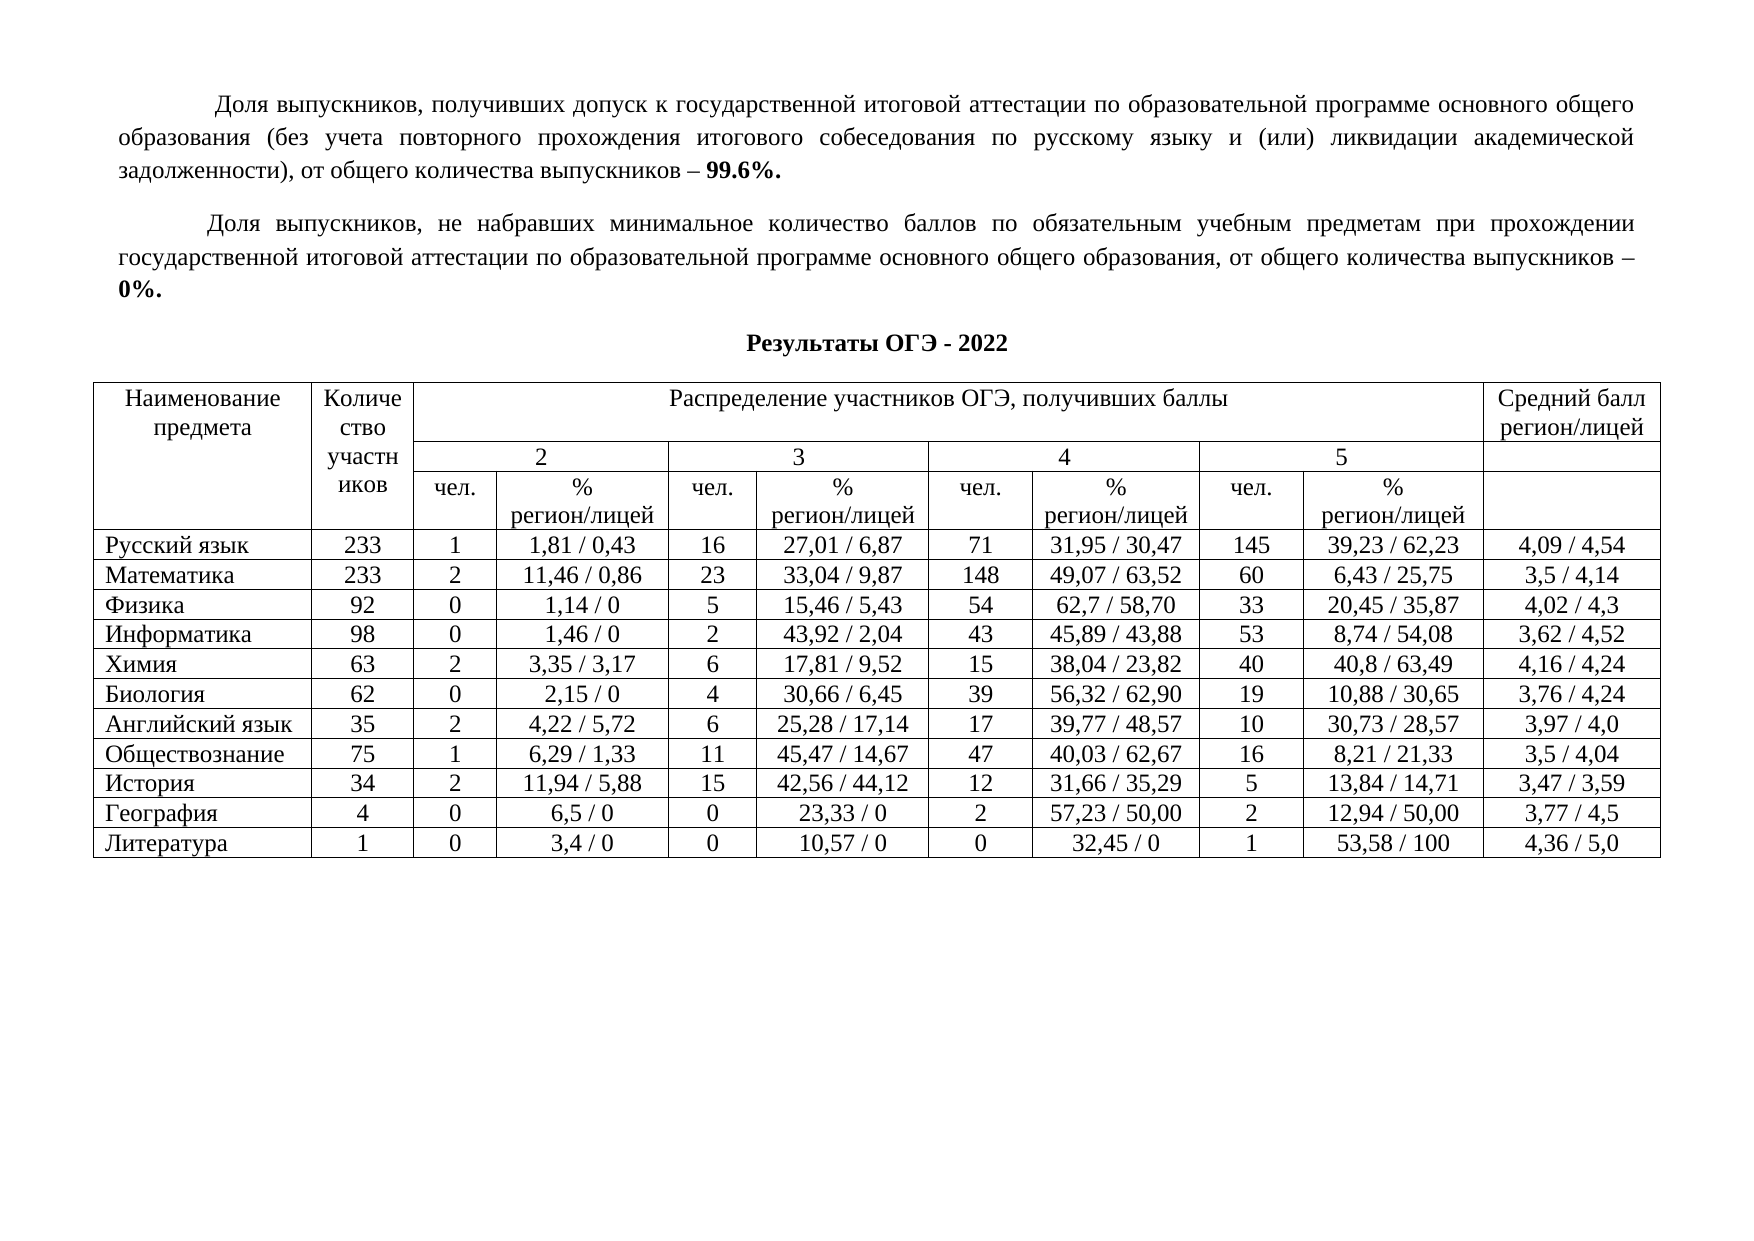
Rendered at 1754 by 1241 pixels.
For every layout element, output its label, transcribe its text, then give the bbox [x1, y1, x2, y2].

table_cell 23,33 / 0 [757, 798, 928, 827]
table_cell 3,4 / 0 [497, 828, 668, 857]
table_cell Русский язык [94, 530, 311, 559]
table_header Распределение участников ОГЭ, получивших баллы [414, 383, 1483, 441]
table_cell чел. [929, 472, 1032, 529]
table_cell 4 [929, 442, 1199, 471]
table_cell 2 [414, 560, 496, 589]
table_cell 3,5 / 4,04 [1484, 739, 1660, 767]
table_cell 4,36 / 5,0 [1484, 828, 1660, 857]
table_cell 0 [929, 828, 1032, 857]
table_cell 5 [669, 590, 756, 618]
table_cell 0 [414, 828, 496, 857]
table_cell 57,23 / 50,00 [1033, 798, 1199, 827]
table_cell % регион/лицей [757, 472, 928, 529]
table_cell 3,62 / 4,52 [1484, 620, 1660, 648]
table_header Наименование предмета [94, 383, 311, 529]
table_cell 4,22 / 5,72 [497, 709, 668, 738]
table_cell % регион/лицей [1304, 472, 1483, 529]
table_cell 33,04 / 9,87 [757, 560, 928, 589]
table_cell Биология [94, 679, 311, 708]
table_cell 2 [1200, 798, 1303, 827]
table_cell 2 [669, 620, 756, 648]
table_cell 15 [929, 649, 1032, 678]
table_cell Английский язык [94, 709, 311, 738]
table_cell 33 [1200, 590, 1303, 618]
table_cell 54 [929, 590, 1032, 618]
table_cell 6,5 / 0 [497, 798, 668, 827]
table_cell 45,47 / 14,67 [757, 739, 928, 767]
table_cell 30,73 / 28,57 [1304, 709, 1483, 738]
table_cell 2 [414, 769, 496, 797]
table_cell 6,29 / 1,33 [497, 739, 668, 767]
table_cell чел. [669, 472, 756, 529]
table_cell 8,21 / 21,33 [1304, 739, 1483, 767]
table_cell 0 [669, 828, 756, 857]
table_cell 1 [414, 530, 496, 559]
table_cell 2,15 / 0 [497, 679, 668, 708]
table_cell 92 [312, 590, 413, 618]
table_cell Обществознание [94, 739, 311, 767]
table_cell чел. [1200, 472, 1303, 529]
table_cell 10,88 / 30,65 [1304, 679, 1483, 708]
table_cell 49,07 / 63,52 [1033, 560, 1199, 589]
table_cell 145 [1200, 530, 1303, 559]
table_cell 13,84 / 14,71 [1304, 769, 1483, 797]
table_cell 62 [312, 679, 413, 708]
table_cell 4 [669, 679, 756, 708]
table_cell 5 [1200, 769, 1303, 797]
table_cell 35 [312, 709, 413, 738]
table_cell 71 [929, 530, 1032, 559]
table_cell Химия [94, 649, 311, 678]
table_cell 4,09 / 4,54 [1484, 530, 1660, 559]
text Доля выпускников, не набравших минимальное количество баллов по обязательным учебным предметам при прохождении государственной итоговой аттестации по образовательной программе основного общего образования, от общего количества выпускников – 0%. [118, 208, 1636, 303]
table_cell 148 [929, 560, 1032, 589]
table_cell 2 [414, 649, 496, 678]
table_cell 1,46 / 0 [497, 620, 668, 648]
table_cell 17 [929, 709, 1032, 738]
table_cell 40 [1200, 649, 1303, 678]
table_cell 16 [669, 530, 756, 559]
table_cell 39,77 / 48,57 [1033, 709, 1199, 738]
table_cell 0 [414, 620, 496, 648]
table_cell 53 [1200, 620, 1303, 648]
table_cell 39,23 / 62,23 [1304, 530, 1483, 559]
table_cell 8,74 / 54,08 [1304, 620, 1483, 648]
table_cell 42,56 / 44,12 [757, 769, 928, 797]
table_cell чел. [414, 472, 496, 529]
table_cell 0 [414, 798, 496, 827]
table_cell 1 [1200, 828, 1303, 857]
table_cell 30,66 / 6,45 [757, 679, 928, 708]
table_cell 10,57 / 0 [757, 828, 928, 857]
table_cell 75 [312, 739, 413, 767]
table_cell 56,32 / 62,90 [1033, 679, 1199, 708]
table_cell 3,35 / 3,17 [497, 649, 668, 678]
table_cell 12 [929, 769, 1032, 797]
table_cell 40,03 / 62,67 [1033, 739, 1199, 767]
table_cell % регион/лицей [497, 472, 668, 529]
table_cell 233 [312, 530, 413, 559]
table_cell Литература [94, 828, 311, 857]
table_cell 11 [669, 739, 756, 767]
table_cell 53,58 / 100 [1304, 828, 1483, 857]
table_cell 38,04 / 23,82 [1033, 649, 1199, 678]
table_cell 5 [1200, 442, 1483, 471]
table_cell 1 [312, 828, 413, 857]
table_cell 16 [1200, 739, 1303, 767]
table_cell 63 [312, 649, 413, 678]
table_cell 3,77 / 4,5 [1484, 798, 1660, 827]
table_cell Физика [94, 590, 311, 618]
table_cell 4,02 / 4,3 [1484, 590, 1660, 618]
table_cell История [94, 769, 311, 797]
table_cell 15 [669, 769, 756, 797]
table_cell 2 [414, 709, 496, 738]
table_cell 3,76 / 4,24 [1484, 679, 1660, 708]
table_cell 47 [929, 739, 1032, 767]
table_cell Информатика [94, 620, 311, 648]
table_cell 6,43 / 25,75 [1304, 560, 1483, 589]
table_cell 39 [929, 679, 1032, 708]
table_cell 98 [312, 620, 413, 648]
table_cell 0 [414, 679, 496, 708]
text Доля выпускников, получивших допуск к государственной итоговой аттестации по образовательной программе основного общего образования (без учета повторного прохождения итогового собеседования по русскому языку и (или) ликвидации академической задолженности), от общего количества выпускников – 99.6%. [118, 89, 1636, 183]
table_cell 1 [414, 739, 496, 767]
table_cell 27,01 / 6,87 [757, 530, 928, 559]
table_cell 32,45 / 0 [1033, 828, 1199, 857]
table_cell 2 [414, 442, 668, 471]
table_header Средний балл регион/лицей [1484, 383, 1660, 441]
table_cell 60 [1200, 560, 1303, 589]
table_cell 3 [669, 442, 928, 471]
table_cell % регион/лицей [1033, 472, 1199, 529]
table_cell 11,46 / 0,86 [497, 560, 668, 589]
table_cell 43 [929, 620, 1032, 648]
table_cell 1,14 / 0 [497, 590, 668, 618]
table_cell 15,46 / 5,43 [757, 590, 928, 618]
text Результаты ОГЭ - 2022 [118, 328, 1636, 357]
table_cell 2 [929, 798, 1032, 827]
table_cell 45,89 / 43,88 [1033, 620, 1199, 648]
table_cell 4,16 / 4,24 [1484, 649, 1660, 678]
table_cell 20,45 / 35,87 [1304, 590, 1483, 618]
table_cell [1484, 442, 1660, 471]
table_cell 31,95 / 30,47 [1033, 530, 1199, 559]
table_header Количество участников [312, 383, 413, 529]
table_cell 34 [312, 769, 413, 797]
table_cell [1484, 472, 1660, 529]
table_cell 0 [669, 798, 756, 827]
table_cell 19 [1200, 679, 1303, 708]
table_cell 3,97 / 4,0 [1484, 709, 1660, 738]
table_cell 43,92 / 2,04 [757, 620, 928, 648]
table_cell 10 [1200, 709, 1303, 738]
table_cell 3,47 / 3,59 [1484, 769, 1660, 797]
table_cell 40,8 / 63,49 [1304, 649, 1483, 678]
table_cell 0 [414, 590, 496, 618]
table_cell 17,81 / 9,52 [757, 649, 928, 678]
table_cell 6 [669, 709, 756, 738]
table_cell География [94, 798, 311, 827]
table_cell 31,66 / 35,29 [1033, 769, 1199, 797]
table_cell 23 [669, 560, 756, 589]
table_cell 62,7 / 58,70 [1033, 590, 1199, 618]
table_cell 12,94 / 50,00 [1304, 798, 1483, 827]
table_cell 3,5 / 4,14 [1484, 560, 1660, 589]
table_cell 11,94 / 5,88 [497, 769, 668, 797]
table_cell 4 [312, 798, 413, 827]
table_cell 25,28 / 17,14 [757, 709, 928, 738]
table_cell Математика [94, 560, 311, 589]
table_cell 6 [669, 649, 756, 678]
table_cell 233 [312, 560, 413, 589]
table_cell 1,81 / 0,43 [497, 530, 668, 559]
